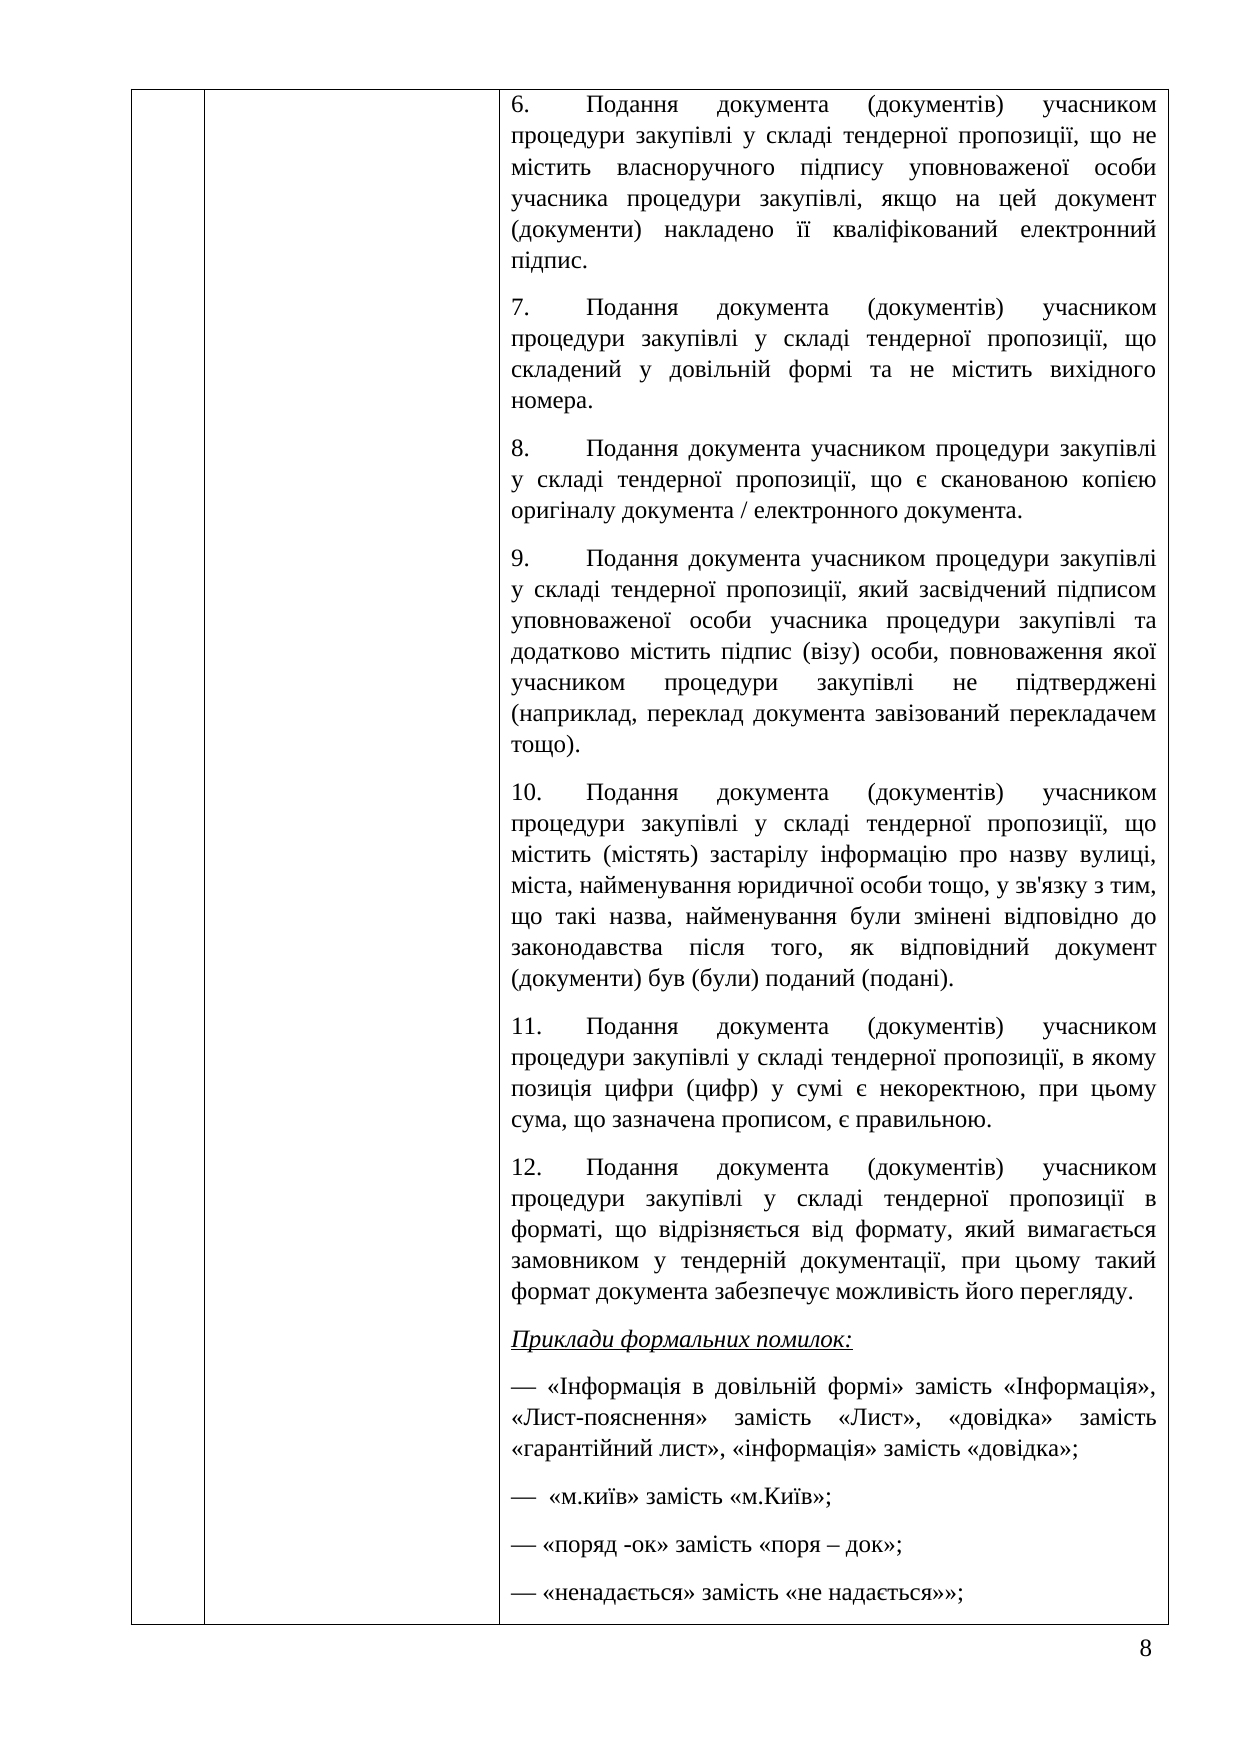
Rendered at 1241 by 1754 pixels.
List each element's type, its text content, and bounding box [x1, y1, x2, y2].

table_cell 1 [132, 90, 204, 1624]
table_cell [500, 90, 1168, 1624]
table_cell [205, 90, 499, 1624]
